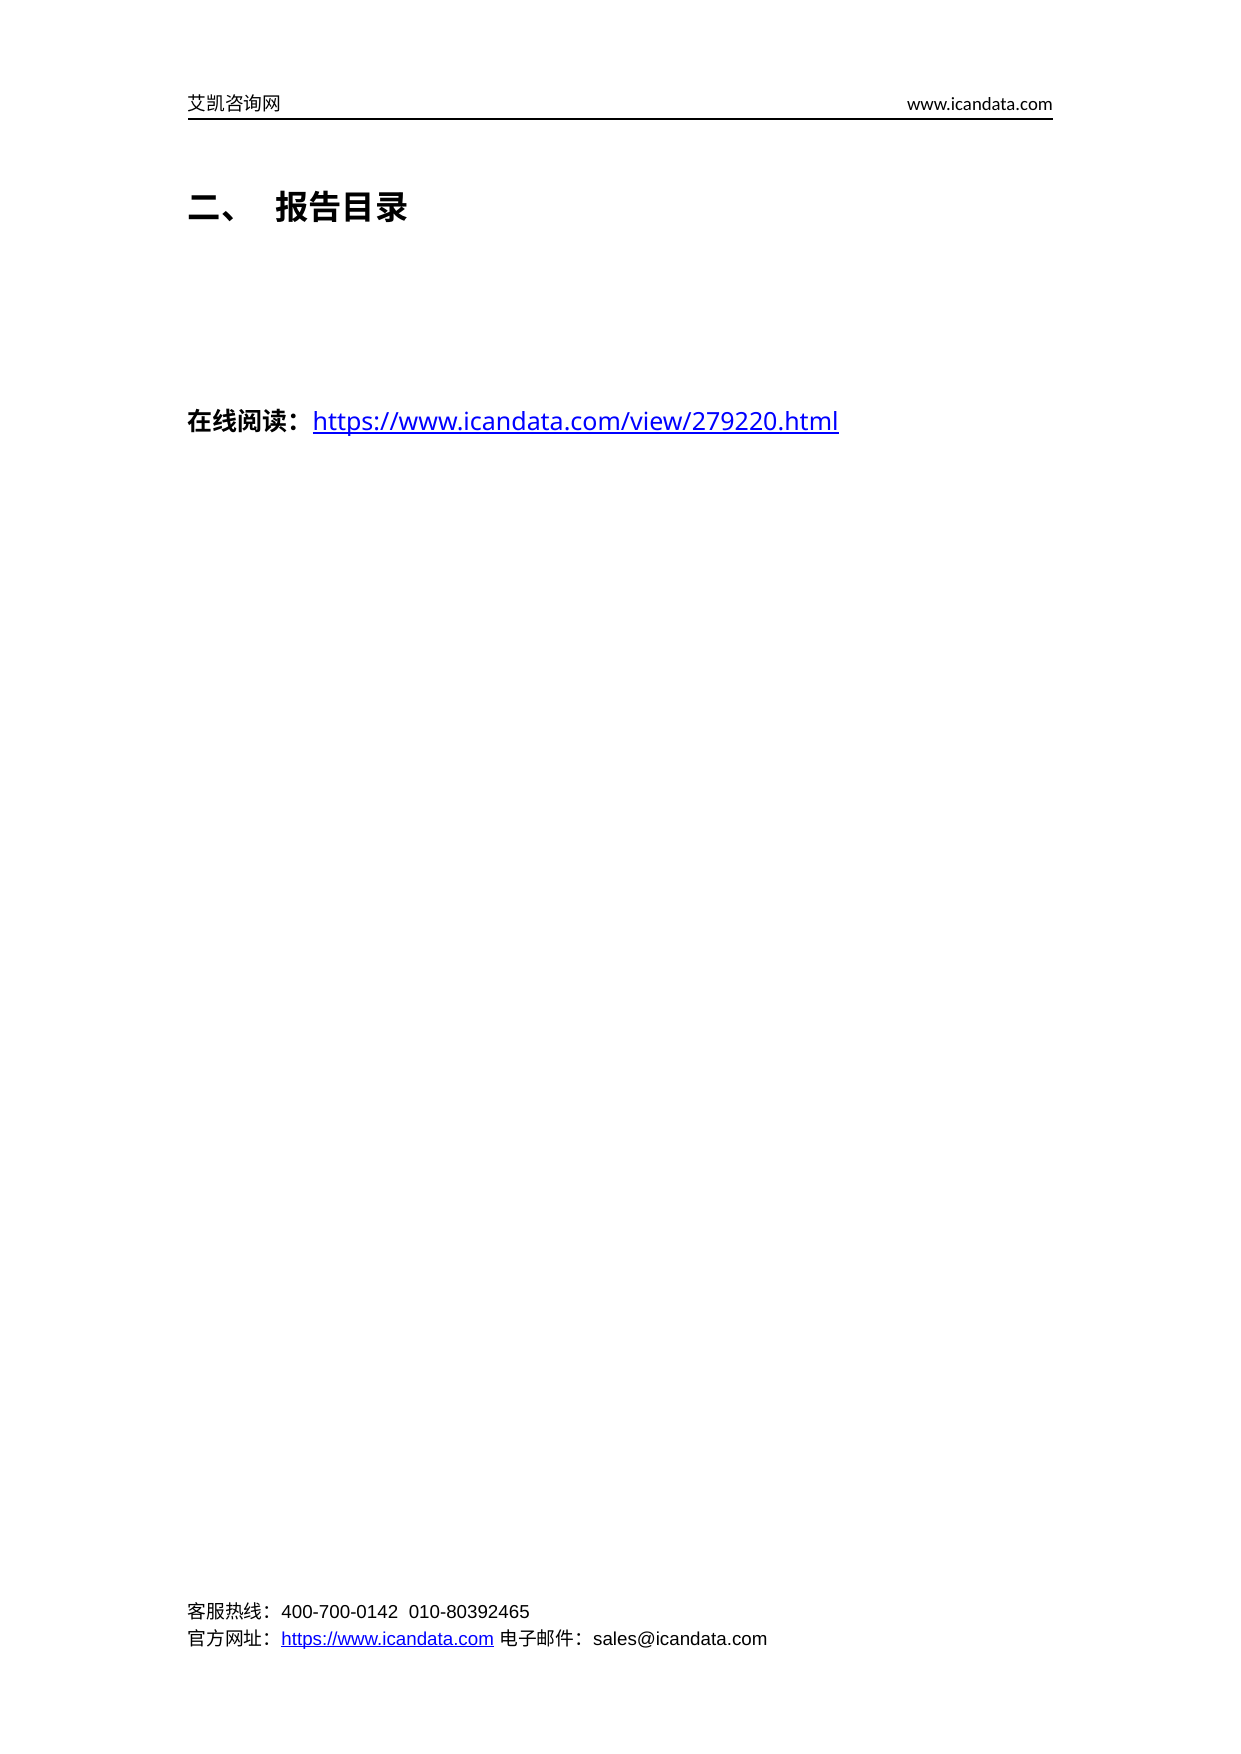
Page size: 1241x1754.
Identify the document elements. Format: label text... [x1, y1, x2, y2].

text 在线阅读：https://www.icandata.com/view/279220.html [187, 387, 1053, 452]
subtitle 报告目录 [187, 172, 1053, 237]
